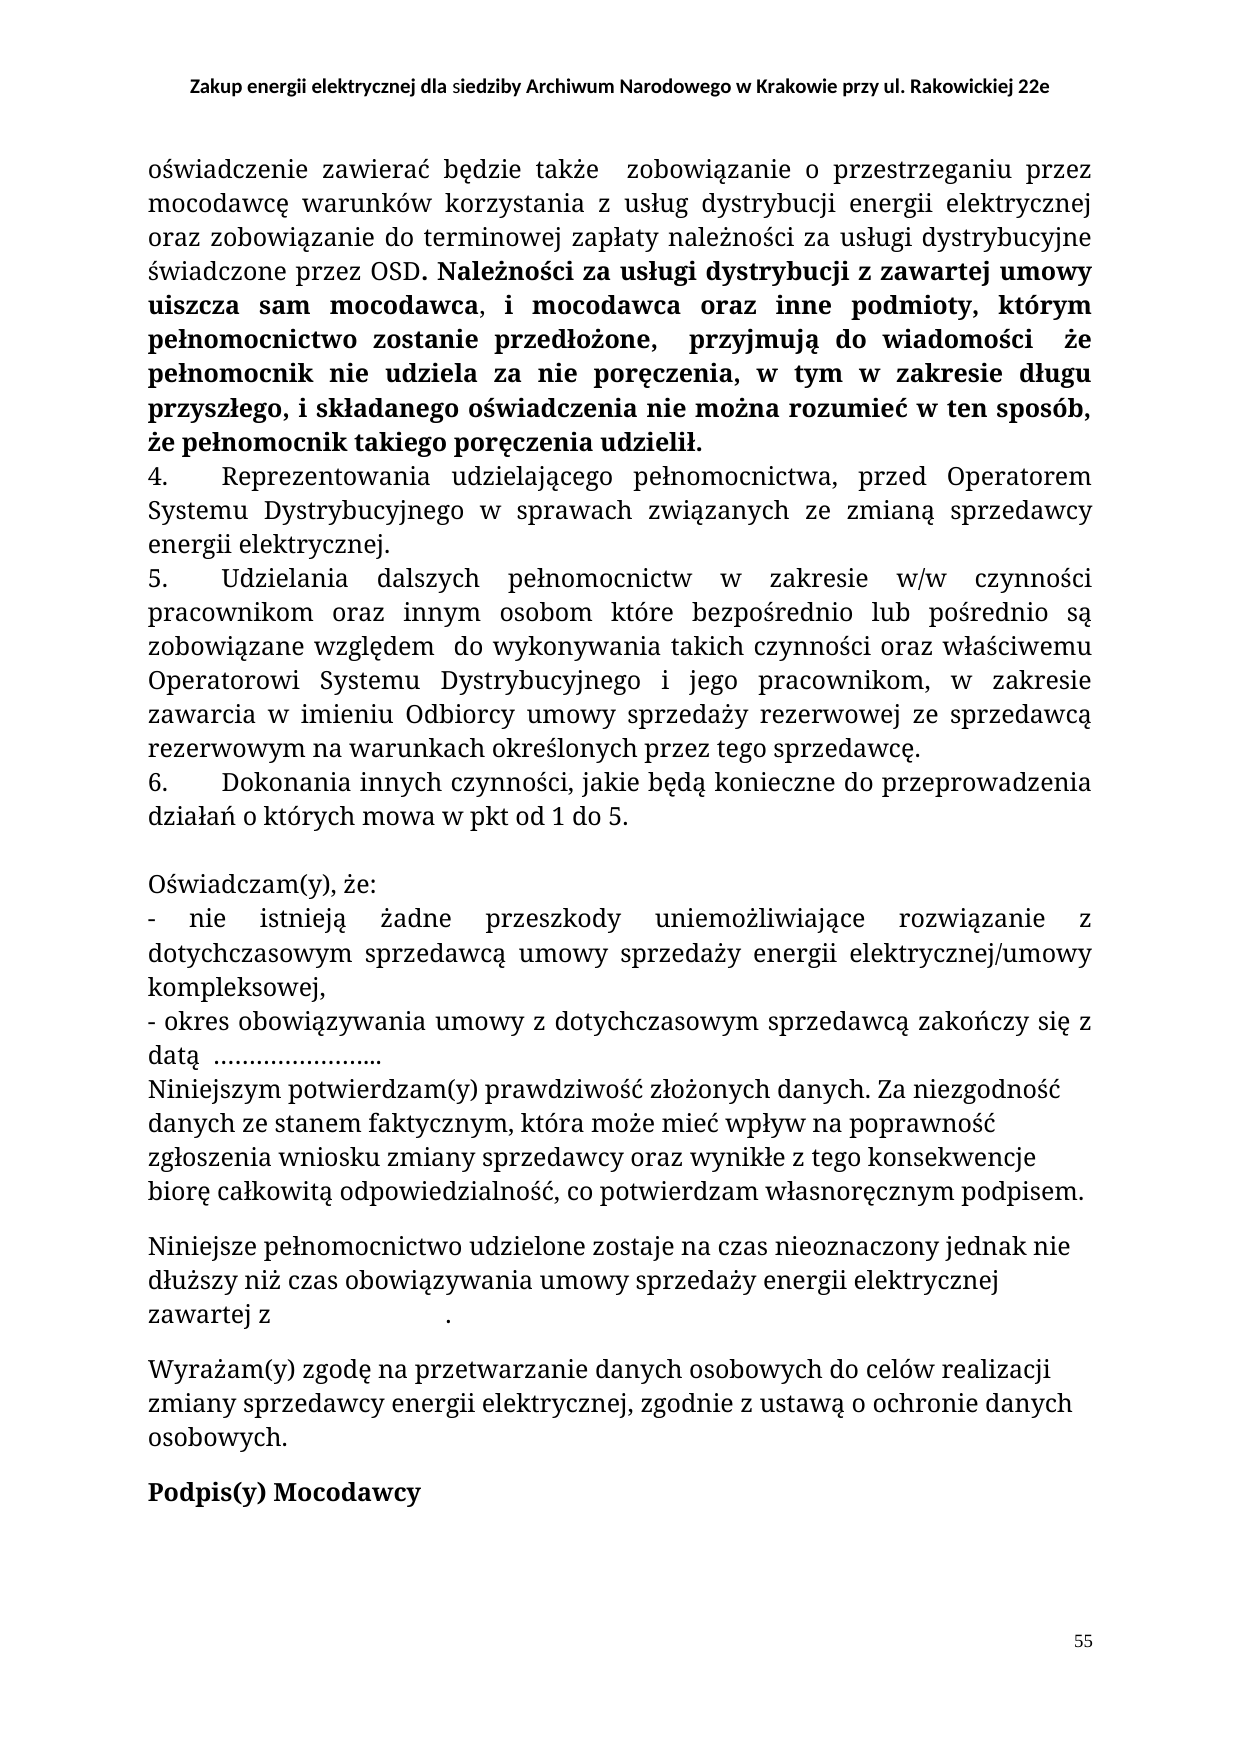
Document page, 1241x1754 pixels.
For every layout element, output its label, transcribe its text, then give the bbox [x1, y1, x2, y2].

text Wyrażam(y) zgodę na przetwarzanie danych osobowych do celów realizacji zmiany sprzedawcy energii elektrycznej, zgodnie z ustawą o ochronie danych osobowych. [148, 1352, 1093, 1454]
list - okres obowiązywania umowy z dotychczasowym sprzedawcą zakończy się z datą …………………... [148, 1003, 1093, 1071]
list Udzielania dalszych pełnomocnictw w zakresie w/w czynności pracownikom oraz innym osobom które bezpośrednio lub pośrednio są zobowiązane względem do wykonywania takich czynności oraz właściwemu Operatorowi Systemu Dystrybucyjnego i jego pracownikom, w zakresie zawarcia w imieniu Odbiorcy umowy sprzedaży rezerwowej ze sprzedawcą rezerwowym na warunkach określonych przez tego sprzedawcę. [148, 561, 1093, 765]
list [148, 152, 1093, 458]
text Podpis(y) Mocodawcy [148, 1474, 1093, 1509]
list Oświadczam(y), że: [148, 867, 1093, 901]
text Niniejszym potwierdzam(y) prawdziwość złożonych danych. Za niezgodność danych ze stanem faktycznym, która może mieć wpływ na poprawność zgłoszenia wniosku zmiany sprzedawcy oraz wynikłe z tego konsekwencje biorę całkowitą odpowiedzialność, co potwierdzam własnoręcznym podpisem. [148, 1071, 1093, 1208]
text Niniejsze pełnomocnictwo udzielone zostaje na czas nieoznaczony jednak nie dłuższy niż czas obowiązywania umowy sprzedaży energii elektrycznej zawartej z PGE Obrót S.A. [148, 1228, 1093, 1331]
list Reprezentowania udzielającego pełnomocnictwa, przed Operatorem Systemu Dystrybucyjnego w sprawach związanych ze zmianą sprzedawcy energii elektrycznej. [148, 458, 1093, 561]
list - nie istnieją żadne przeszkody uniemożliwiające rozwiązanie z dotychczasowym sprzedawcą umowy sprzedaży energii elektrycznej/umowy kompleksowej, [148, 901, 1093, 1003]
list Dokonania innych czynności, jakie będą konieczne do przeprowadzenia działań o których mowa w pkt od 1 do 5. [148, 765, 1093, 833]
